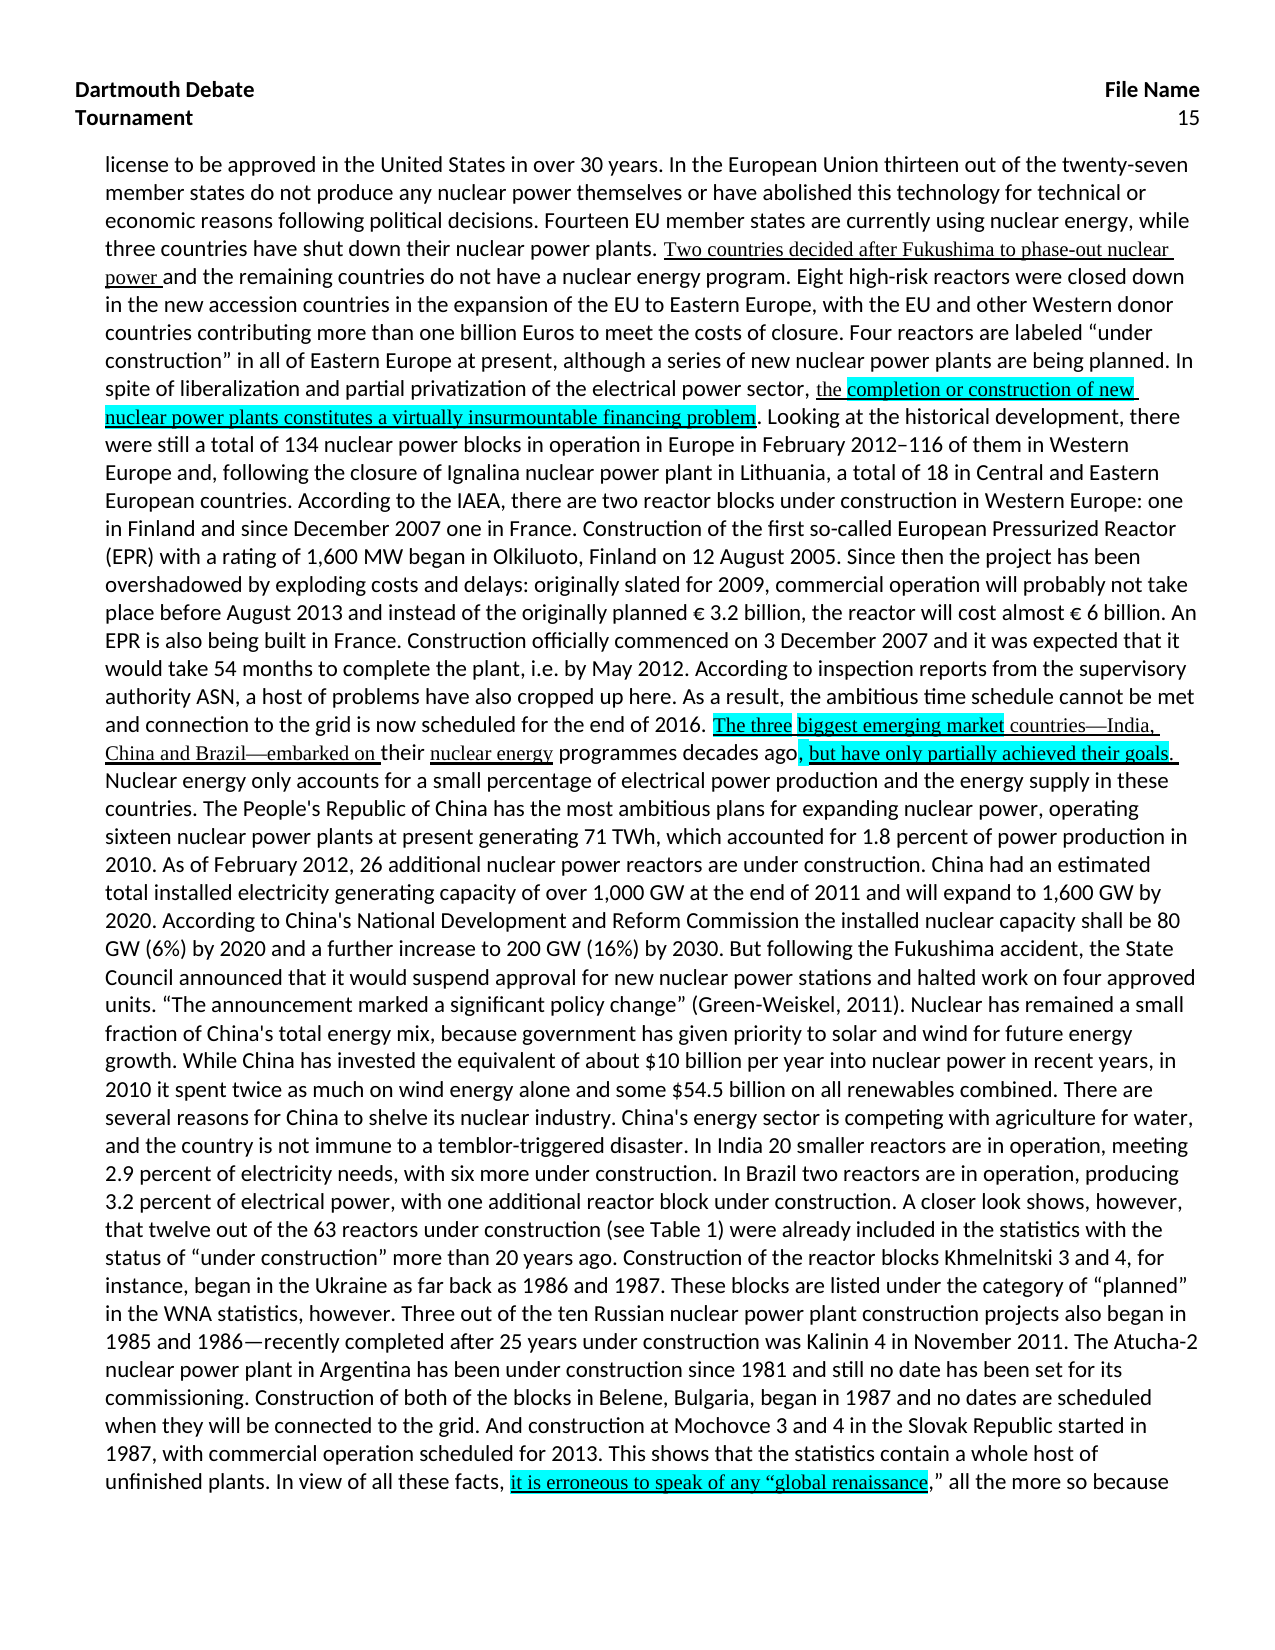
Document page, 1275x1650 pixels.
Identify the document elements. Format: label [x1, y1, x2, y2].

text [105, 150, 1200, 1495]
